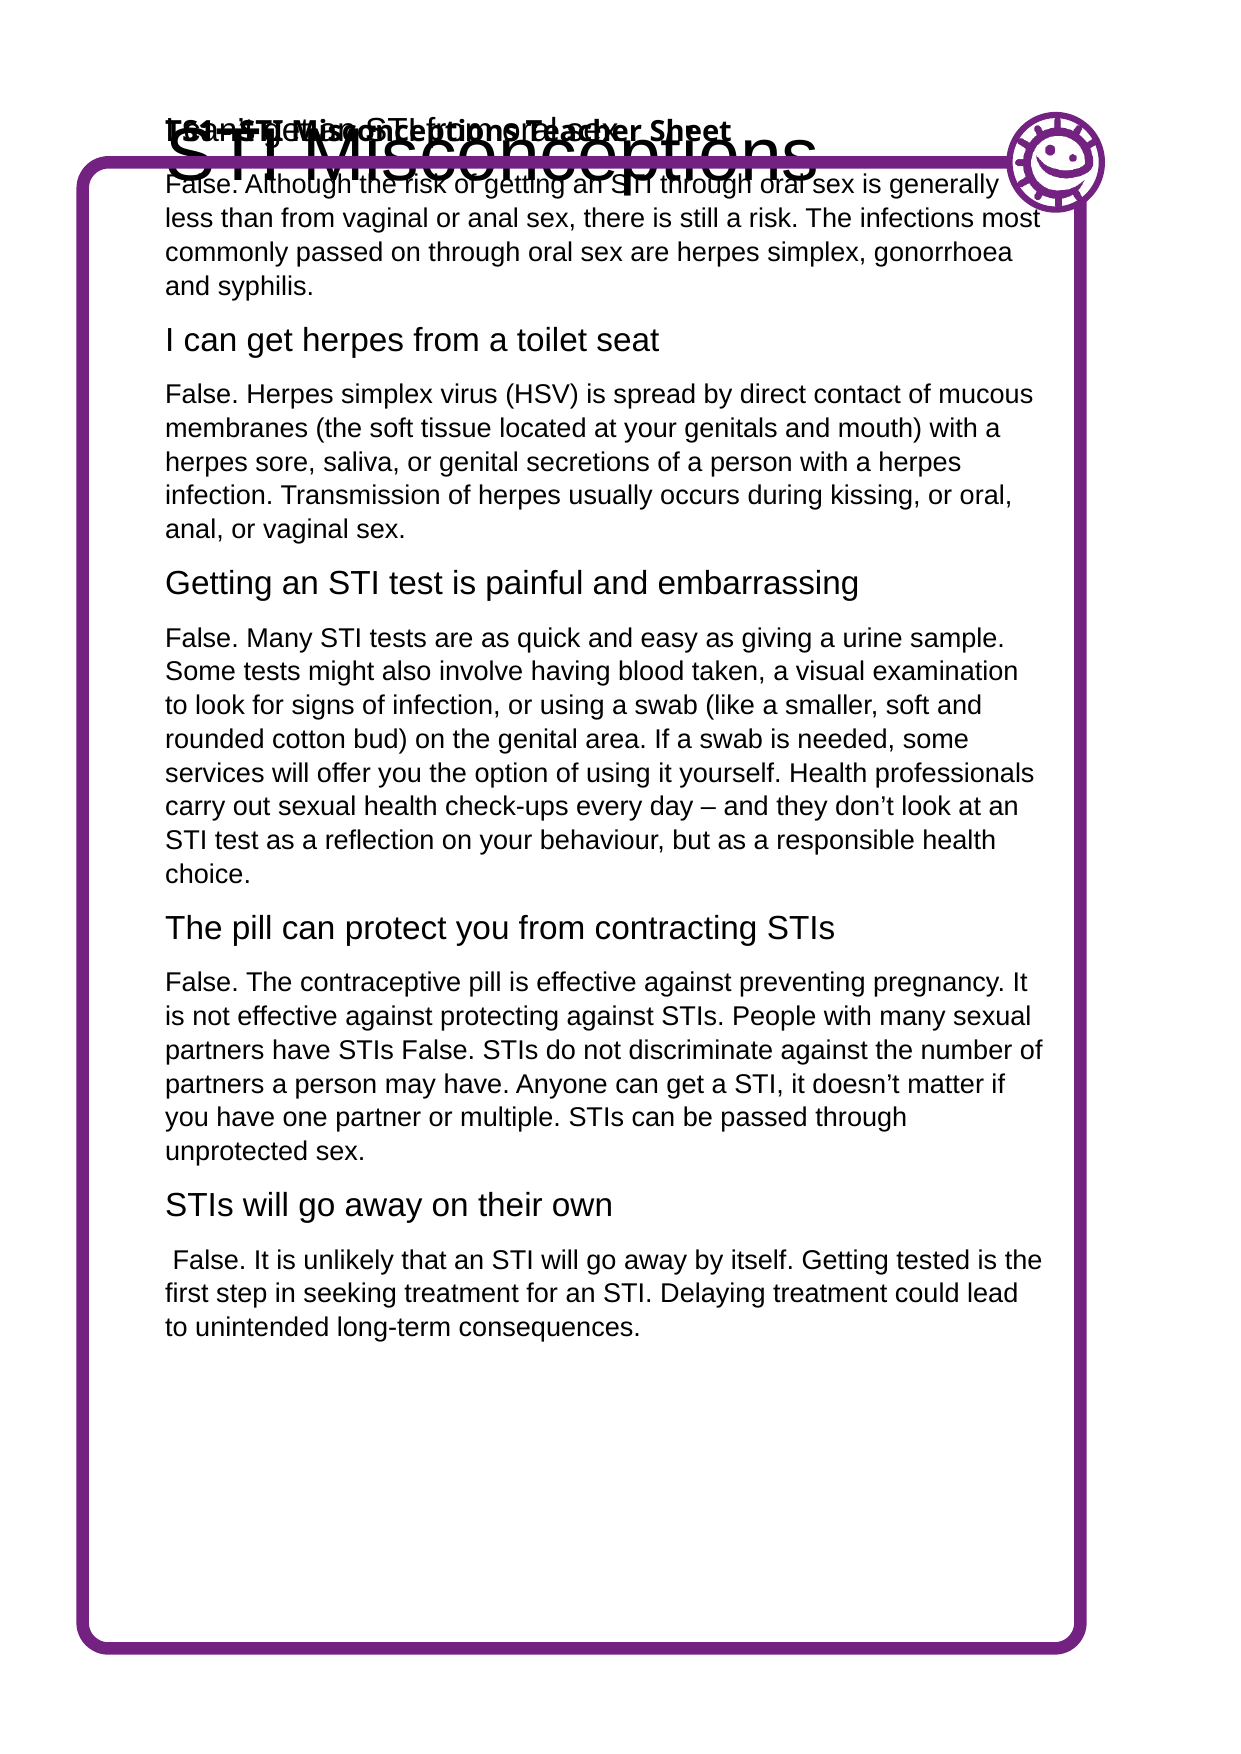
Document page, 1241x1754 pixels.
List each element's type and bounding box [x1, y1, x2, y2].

picture [1015, 117, 1098, 209]
